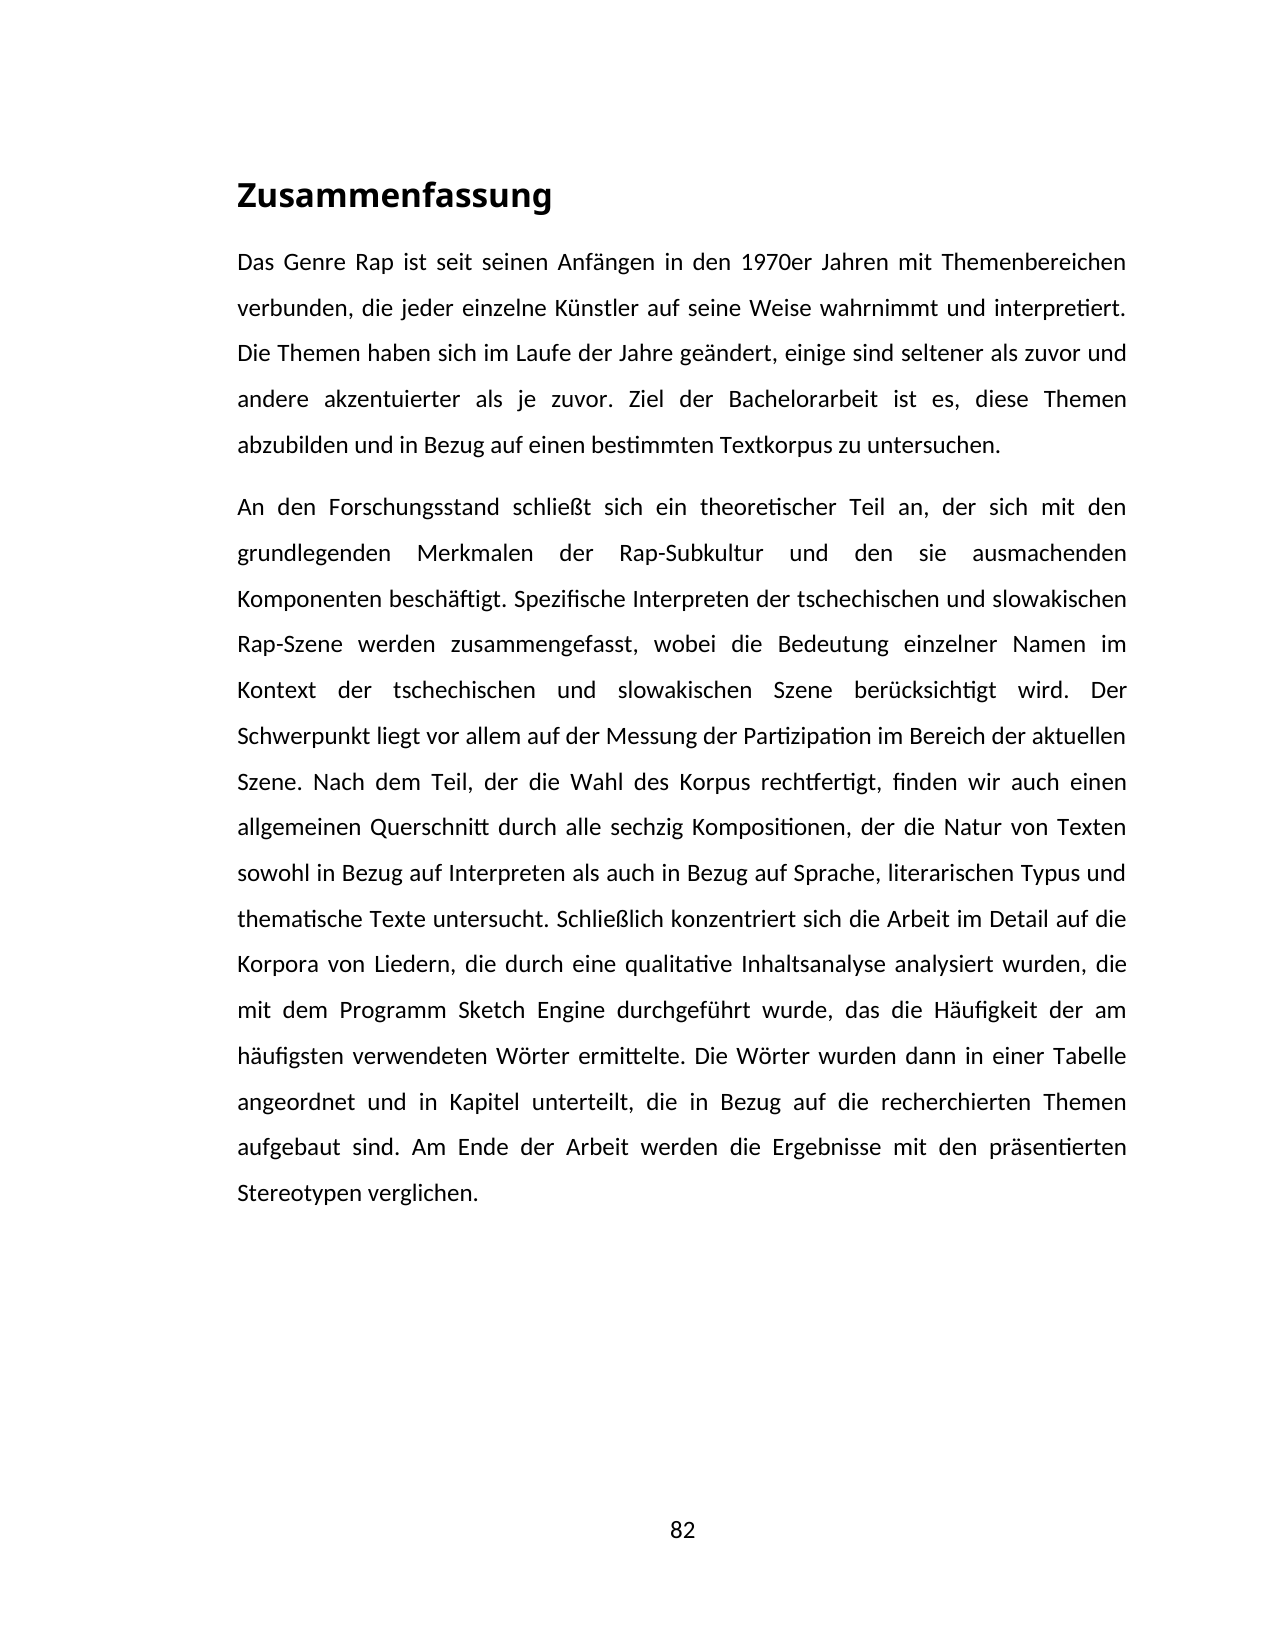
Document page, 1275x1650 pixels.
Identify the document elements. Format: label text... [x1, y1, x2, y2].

text An den Forschungsstand schließt sich ein theoretischer Teil an, der sich mit den grundlegenden Merkmalen der Rap-Subkultur und den sie ausmachenden Komponenten beschäftigt. Spezifische Interpreten der tschechischen und slowakischen Rap-Szene werden zusammengefasst, wobei die Bedeutung einzelner Namen im Kontext der tschechischen und slowakischen Szene berücksichtigt wird. Der Schwerpunkt liegt vor allem auf der Messung der Partizipation im Bereich der aktuellen Szene. Nach dem Teil, der die Wahl des Korpus rechtfertigt, finden wir auch einen allgemeinen Querschnitt durch alle sechzig Kompositionen, der die Natur von Texten sowohl in Bezug auf Interpreten als auch in Bezug auf Sprache, literarischen Typus und thematische Texte untersucht. Schließlich konzentriert sich die Arbeit im Detail auf die Korpora von Liedern, die durch eine qualitative Inhaltsanalyse analysiert wurden, die mit dem Programm Sketch Engine durchgeführt wurde, das die Häufigkeit der am häufigsten verwendeten Wörter ermittelte. Die Wörter wurden dann in einer Tabelle angeordnet und in Kapitel unterteilt, die in Bezug auf die recherchierten Themen aufgebaut sind. Am Ende der Arbeit werden die Ergebnisse mit den präsentierten Stereotypen verglichen. [237, 491, 1128, 1208]
subtitle Zusammenfassung [237, 172, 1128, 217]
text Das Genre Rap ist seit seinen Anfängen in den 1970er Jahren mit Themenbereichen verbunden, die jeder einzelne Künstler auf seine Weise wahrnimmt und interpretiert. Die Themen haben sich im Laufe der Jahre geändert, einige sind seltener als zuvor und andere akzentuierter als je zuvor. Ziel der Bachelorarbeit ist es, diese Themen abzubilden und in Bezug auf einen bestimmten Textkorpus zu untersuchen. [237, 246, 1128, 459]
